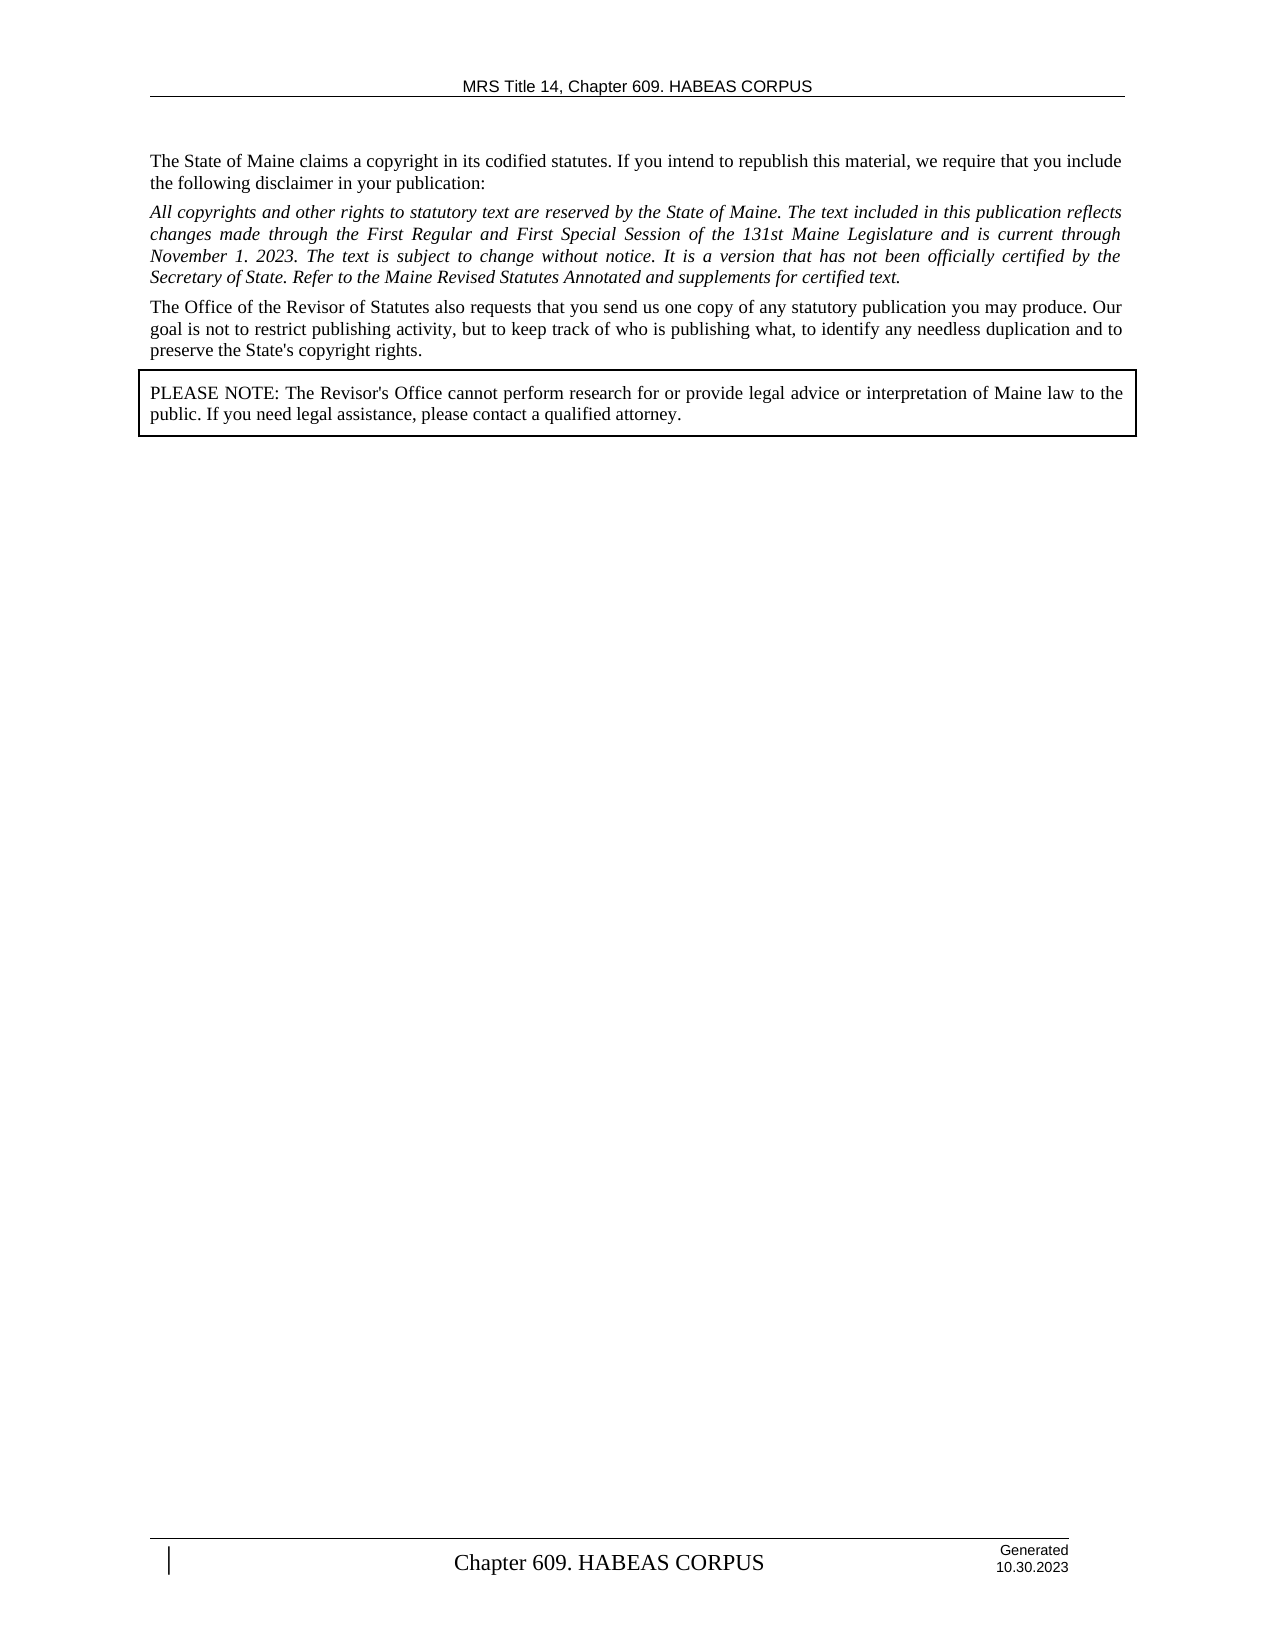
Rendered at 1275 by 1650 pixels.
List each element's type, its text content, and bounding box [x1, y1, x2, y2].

text The Office of the Revisor of Statutes also requests that you send us one copy of any statutory publication you may produce. Our goal is not to restrict publishing activity, but to keep track of who is publishing what, to identify any needless duplication and to preserve the State's copyright rights. [150, 296, 1125, 361]
text PLEASE NOTE: The Revisor's Office cannot perform research for or provide legal advice or interpretation of Maine law to the public. If you need legal assistance, please contact a qualified attorney. [140, 371, 1135, 435]
text The State of Maine claims a copyright in its codified statutes. If you intend to republish this material, we require that you include the following disclaimer in your publication: [150, 150, 1125, 193]
text All copyrights and other rights to statutory text are reserved by the State of Maine. The text included in this publication reflects changes made through the First Regular and First Special Session of the 131st Maine Legislature and is current through November 1. 2023 . The text is subject to change without notice. It is a version that has not been officially certified by the Secretary of State. Refer to the Maine Revised Statutes Annotated and supplements for certified text. [150, 201, 1125, 288]
